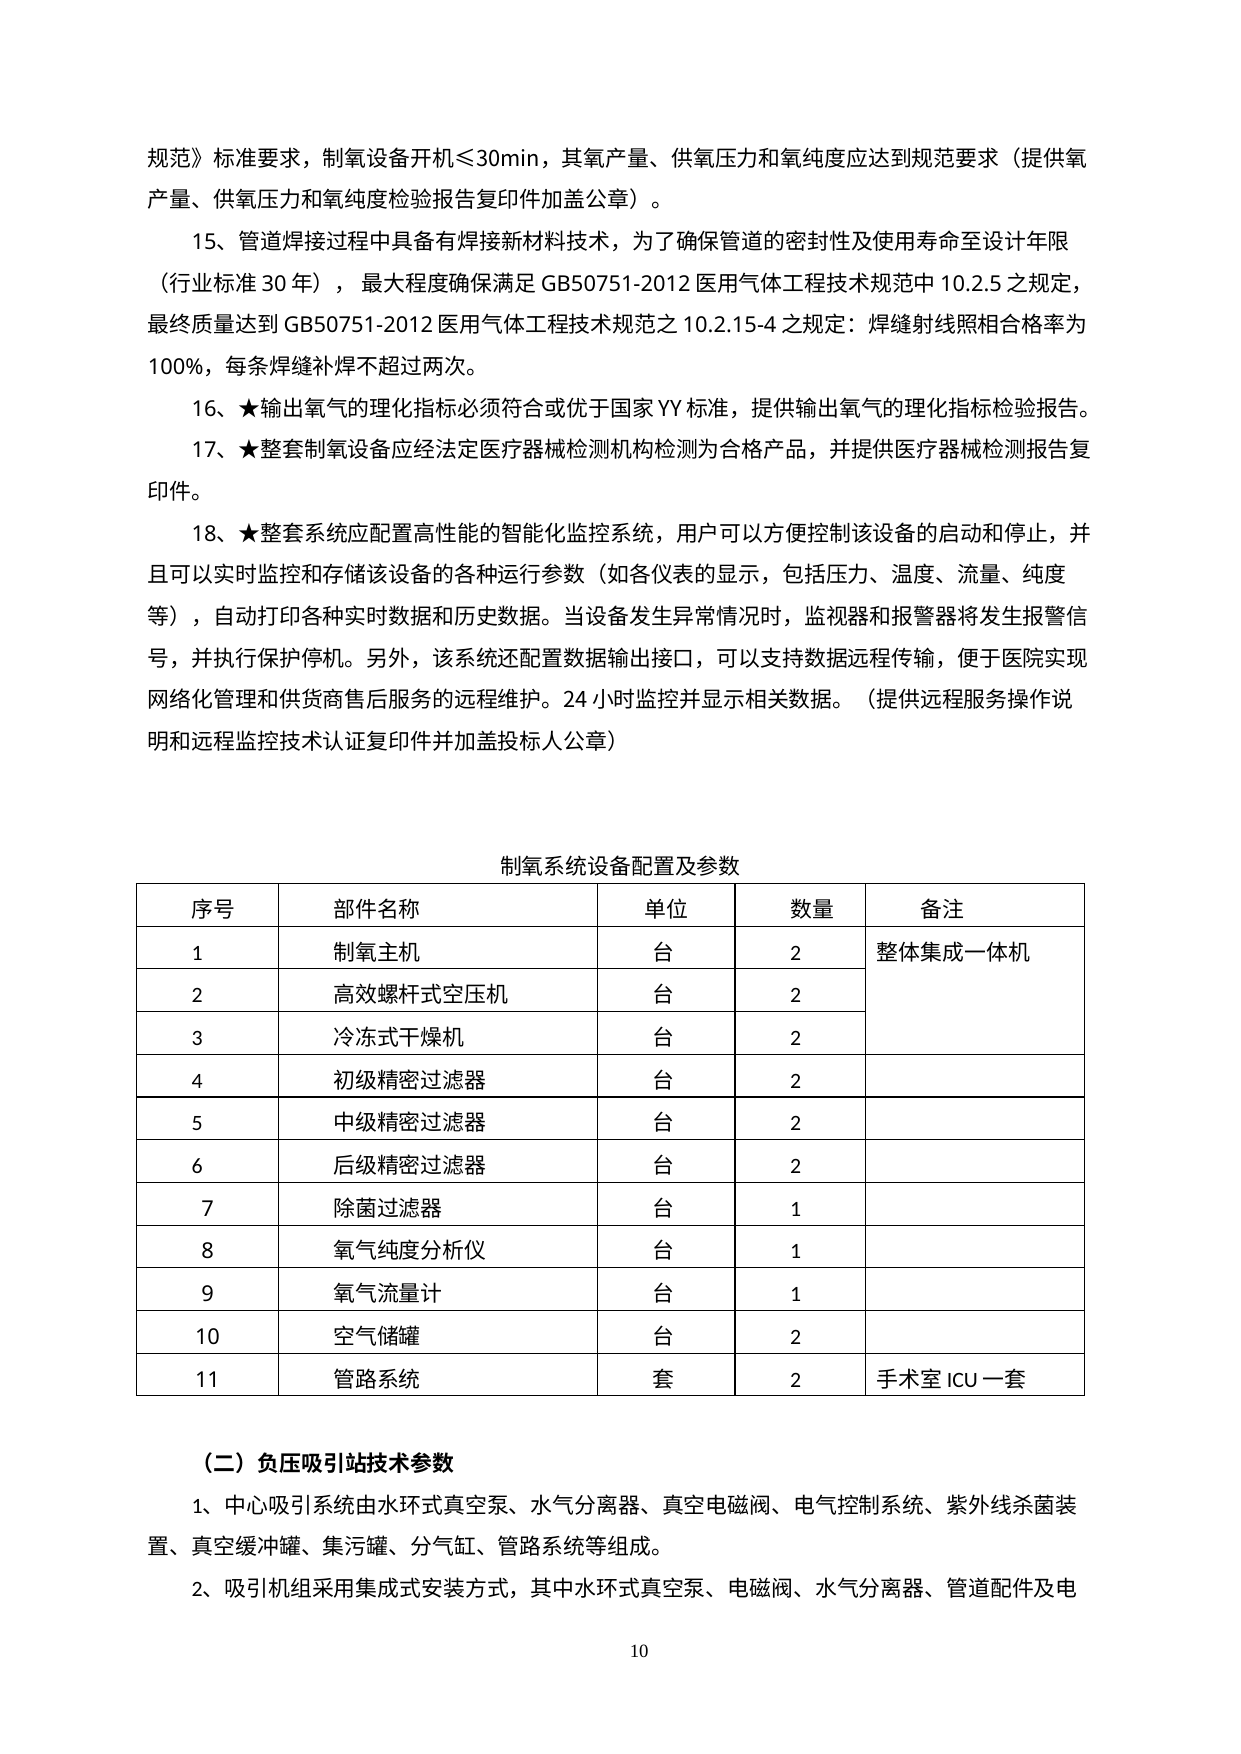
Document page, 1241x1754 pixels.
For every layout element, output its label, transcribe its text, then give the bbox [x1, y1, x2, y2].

table_cell 10 [137, 1311, 278, 1353]
table_cell 台 [598, 1311, 734, 1353]
table_cell 制氧主机 [279, 927, 597, 968]
table_cell 2 [736, 1311, 865, 1353]
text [148, 133, 1093, 216]
table_cell [866, 1183, 1084, 1224]
table_cell 套 [598, 1354, 734, 1395]
table_cell [866, 1098, 1084, 1139]
table_cell 11 [137, 1354, 278, 1395]
table_cell 2 [736, 1055, 865, 1096]
table_cell 后级精密过滤器 [279, 1140, 597, 1182]
table_cell 2 [736, 1354, 865, 1395]
text 17、★整套制氧设备应经法定医疗器械检测机构检测为合格产品，并提供医疗器械检测报告复印件。 [148, 424, 1093, 508]
table_cell 7 [137, 1183, 278, 1224]
text 16、★输出氧气的理化指标必须符合或优于国家YY标准，提供输出氧气的理化指标检验报告。 [148, 383, 1093, 424]
table_cell [866, 1226, 1084, 1267]
table_cell 1 [137, 927, 278, 968]
text （二）负压吸引站技术参数 [148, 1438, 1093, 1480]
table_header 备注 [866, 884, 1084, 926]
table_header 单位 [598, 884, 734, 926]
table_cell 台 [598, 1183, 734, 1224]
table_header 部件名称 [279, 884, 597, 926]
table_cell 台 [598, 1268, 734, 1310]
table_cell 1 [736, 1268, 865, 1310]
table_cell 初级精密过滤器 [279, 1055, 597, 1096]
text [148, 1563, 1093, 1605]
table_cell 5 [137, 1098, 278, 1139]
table_cell 氧气流量计 [279, 1268, 597, 1310]
table_cell [866, 1140, 1084, 1182]
table_cell 整体集成一体机 [866, 927, 1084, 1054]
text 18、★整套系统应配置高性能的智能化监控系统，用户可以方便控制该设备的启动和停止，并且可以实时监控和存储该设备的各种运行参数（如各仪表的显示，包括压力、温度、流量、纯度等），自动打印各种实时数据和历史数据。当设备发生异常情况时，监视器和报警器将发生报警信号，并执行保护停机。另外，该系统还配置数据输出接口，可以支持数据远程传输，便于医院实现网络化管理和供货商售后服务的远程维护。24小时监控并显示相关数据。（提供远程服务操作说明和远程监控技术认证复印件并加盖投标人公章） [148, 508, 1093, 758]
table_cell 1 [736, 1183, 865, 1224]
table_cell 台 [598, 927, 734, 968]
table_cell 4 [137, 1055, 278, 1096]
table_cell 氧气纯度分析仪 [279, 1226, 597, 1267]
table_cell 台 [598, 1012, 734, 1054]
text 15、管道焊接过程中具备有焊接新材料技术，为了确保管道的密封性及使用寿命至设计年限（行业标准30年）， 最大程度确保满足GB50751-2012医用气体工程技术规范中10.2.5之规定，最终质量达到GB50751-2012医用气体工程技术规范之10.2.15-4之规定：焊缝射线照相合格率为100%，每条焊缝补焊不超过两次。 [148, 216, 1093, 383]
table_header 序号 [137, 884, 278, 926]
table_cell 台 [598, 1140, 734, 1182]
table_cell [866, 1311, 1084, 1353]
table_cell 台 [598, 1226, 734, 1267]
table_cell 2 [736, 969, 865, 1011]
table_cell 2 [736, 927, 865, 968]
table_cell 3 [137, 1012, 278, 1054]
table_cell [866, 1268, 1084, 1310]
table_cell 台 [598, 1055, 734, 1096]
text 制氧系统设备配置及参数 [148, 841, 1093, 883]
table_cell 2 [736, 1098, 865, 1139]
table_cell [866, 1055, 1084, 1096]
table_cell 高效螺杆式空压机 [279, 969, 597, 1011]
table_cell 手术室ICU一套 [866, 1354, 1084, 1395]
table_cell 台 [598, 1098, 734, 1139]
table_cell 空气储罐 [279, 1311, 597, 1353]
table_cell 冷冻式干燥机 [279, 1012, 597, 1054]
table_cell 8 [137, 1226, 278, 1267]
table_header 数量 [736, 884, 865, 926]
table_cell 2 [137, 969, 278, 1011]
table_cell 台 [598, 969, 734, 1011]
table_cell 2 [736, 1140, 865, 1182]
table_cell 2 [736, 1012, 865, 1054]
table_cell 1 [736, 1226, 865, 1267]
text 1、中心吸引系统由水环式真空泵、水气分离器、真空电磁阀、电气控制系统、紫外线杀菌装置、真空缓冲罐、集污罐、分气缸、管路系统等组成。 [148, 1480, 1093, 1563]
table_cell 中级精密过滤器 [279, 1098, 597, 1139]
table_cell 9 [137, 1268, 278, 1310]
table_cell 6 [137, 1140, 278, 1182]
table_cell 除菌过滤器 [279, 1183, 597, 1224]
table_cell 管路系统 [279, 1354, 597, 1395]
